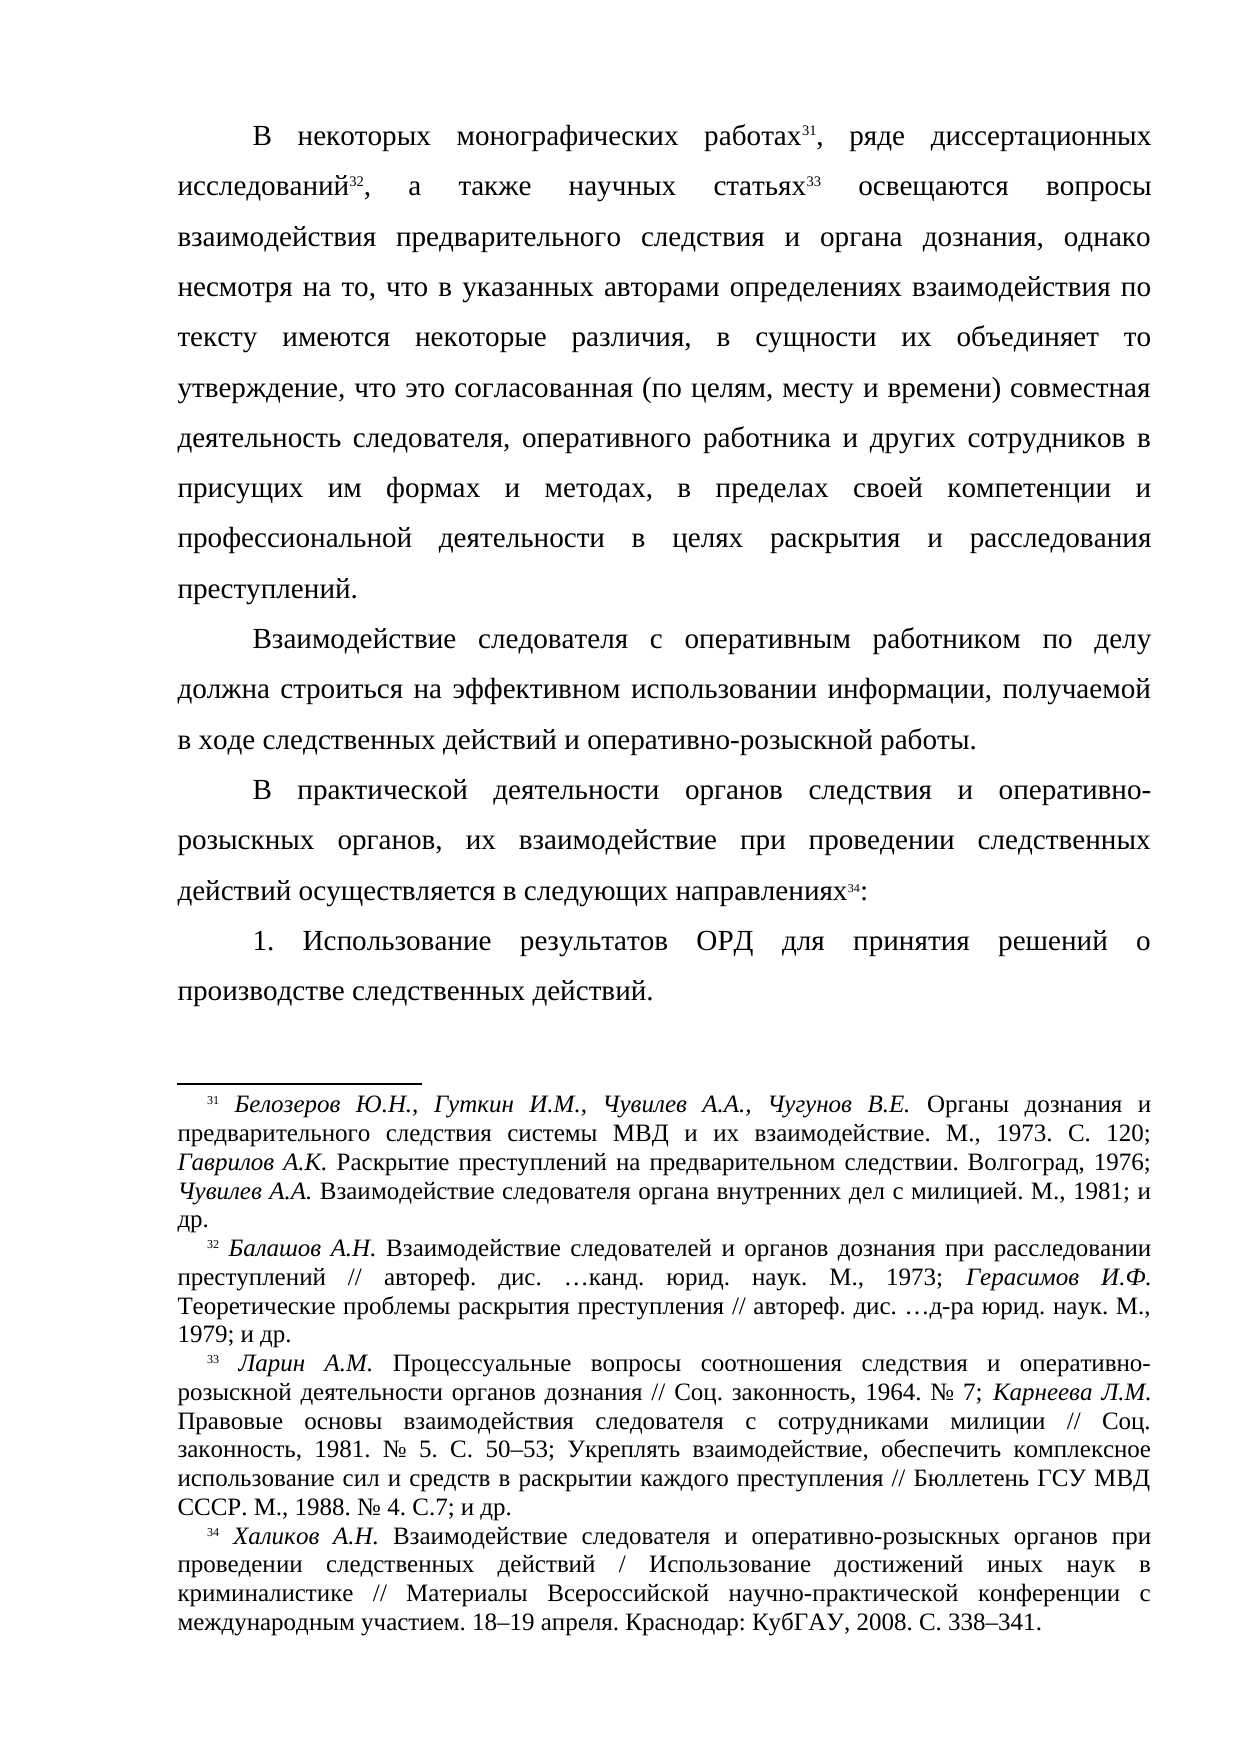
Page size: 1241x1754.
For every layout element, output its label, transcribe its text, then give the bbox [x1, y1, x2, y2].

text В некоторых монографических работах, ряде диссертационных исследований, а также научных статьях освещаются вопросы взаимодействия предварительного следствия и органа дознания, однако несмотря на то, что в указанных авторами определениях взаимодействия по тексту имеются некоторые различия, в сущности их объединяет то утверждение, что это согласованная (по целям, месту и времени) совместная деятельность следователя, оперативного работника и других сотрудников в присущих им формах и методах, в пределах своей компетенции и профессиональной деятельности в целях раскрытия и расследования преступлений. [177, 118, 1152, 604]
text Взаимодействие следователя с оперативным работником по делу должна строиться на эффективном использовании информации, получаемой в ходе следственных действий и оперативно-розыскной работы. [177, 621, 1152, 755]
text 1. Использование результатов ОРД для принятия решений о производстве следственных действий. [177, 923, 1152, 1007]
text В практической деятельности органов следствия и оперативно-розыскных органов, их взаимодействие при проведении следственных действий осуществляется в следующих направлениях: [177, 772, 1152, 906]
